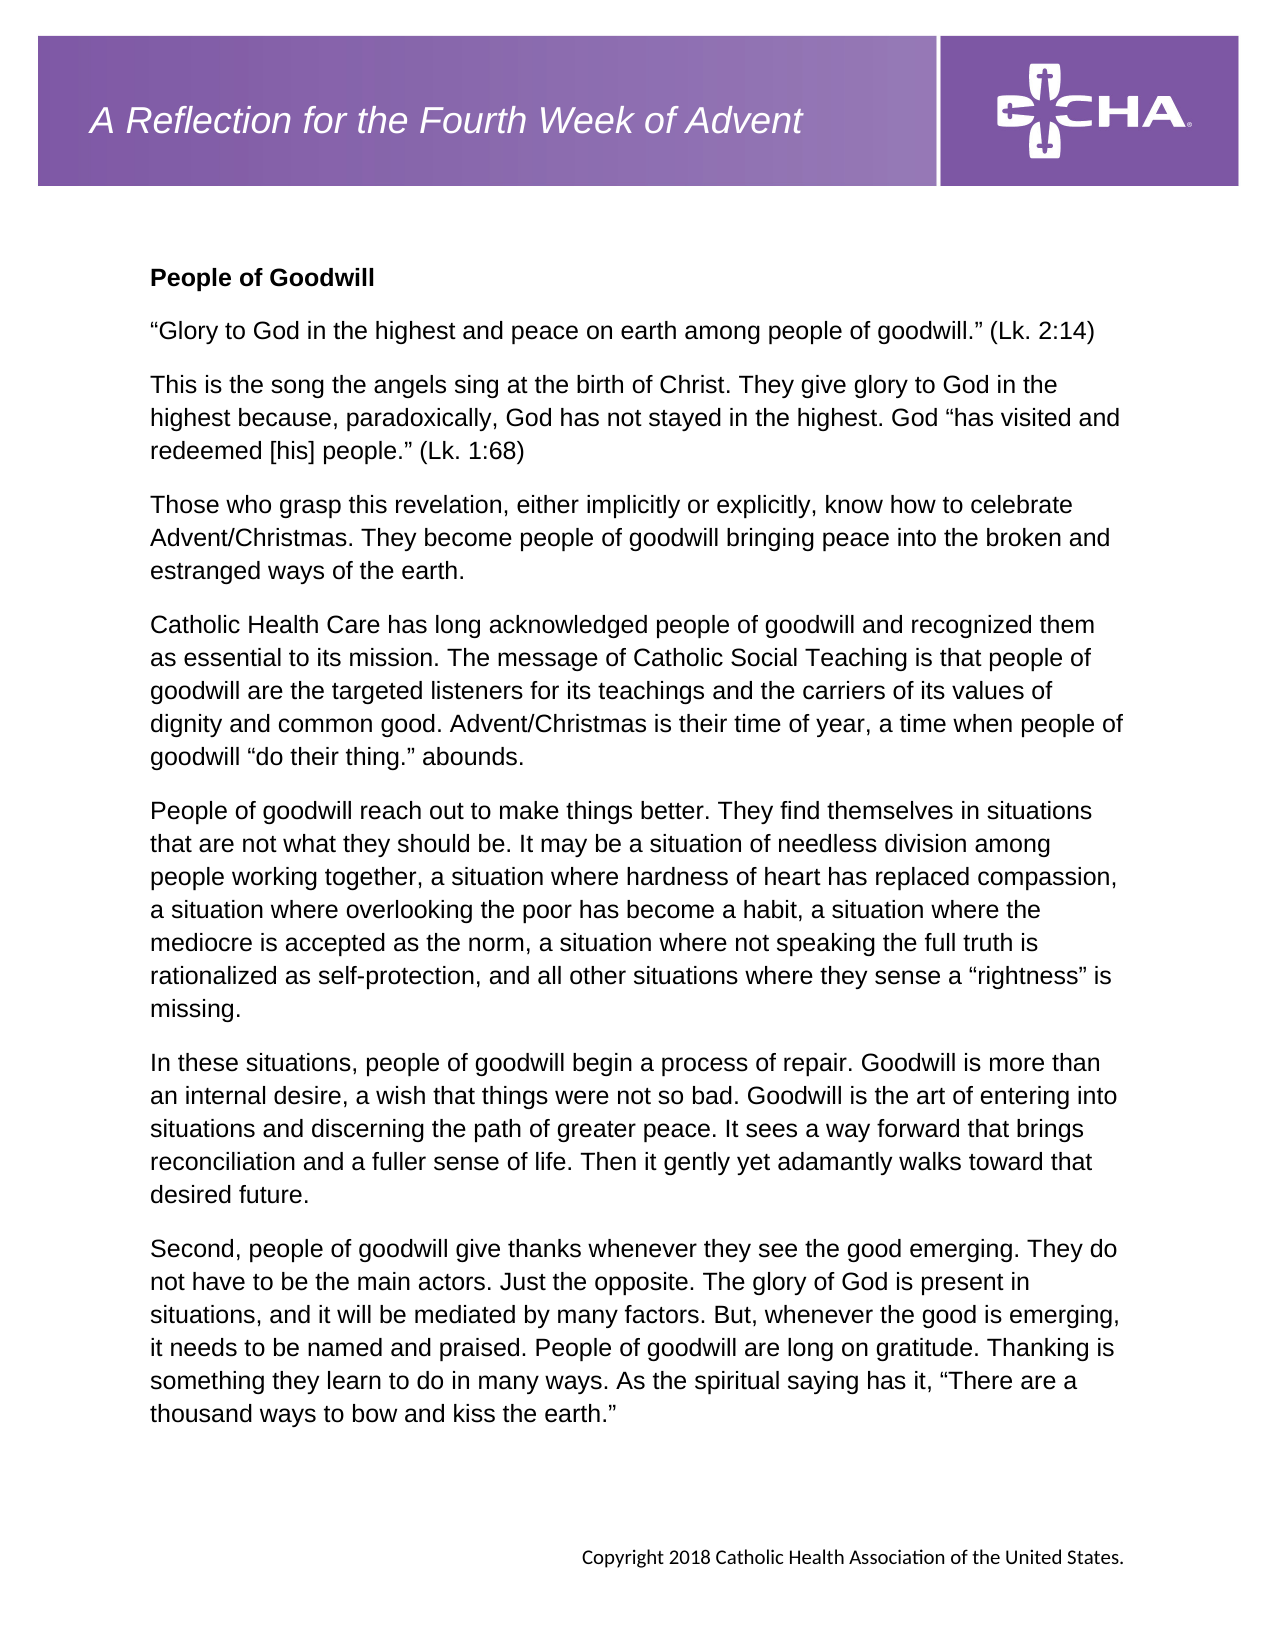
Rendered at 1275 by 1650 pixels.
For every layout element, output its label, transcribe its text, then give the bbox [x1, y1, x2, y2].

text People of Goodwill [150, 262, 1125, 291]
text This is the song the angels sing at the birth of Christ. They give glory to God in the highest because, paradoxically, God has not stayed in the highest. God “has visited and redeemed [his] people.” (Lk. 1:68) [150, 370, 1125, 465]
text People of goodwill reach out to make things better. They find themselves in situations that are not what they should be. It may be a situation of needless division among people working together, a situation where hardness of heart has replaced compassion, a situation where overlooking the poor has become a habit, a situation where the mediocre is accepted as the norm, a situation where not speaking the full truth is rationalized as self-protection, and all other situations where they sense a “rightness” is missing. [150, 796, 1125, 1023]
text In these situations, people of goodwill begin a process of repair. Goodwill is more than an internal desire, a wish that things were not so bad. Goodwill is the art of entering into situations and discerning the path of greater peace. It sees a way forward that brings reconciliation and a fuller sense of life. Then it gently yet adamantly walks toward that desired future. [150, 1048, 1125, 1209]
picture [0, 0, 1275, 1649]
text Catholic Health Care has long acknowledged people of goodwill and recognized them as essential to its mission. The message of Catholic Social Teaching is that people of goodwill are the targeted listeners for its teachings and the carriers of its values of dignity and common good. Advent/Christmas is their time of year, a time when people of goodwill “do their thing.” abounds. [150, 610, 1125, 771]
text Those who grasp this revelation, either implicitly or explicitly, know how to celebrate Advent/Christmas. They become people of goodwill bringing peace into the broken and estranged ways of the earth. [150, 490, 1125, 585]
text Second, people of goodwill give thanks whenever they see the good emerging. They do not have to be the main actors. Just the opposite. The glory of God is present in situations, and it will be mediated by many factors. But, whenever the good is emerging, it needs to be named and praised. People of goodwill are long on gratitude. Thanking is something they learn to do in many ways. As the spiritual saying has it, “There are a thousand ways to bow and kiss the earth.” [150, 1234, 1125, 1428]
text “Glory to God in the highest and peace on earth among people of goodwill.” (Lk. 2:14) [150, 316, 1125, 345]
